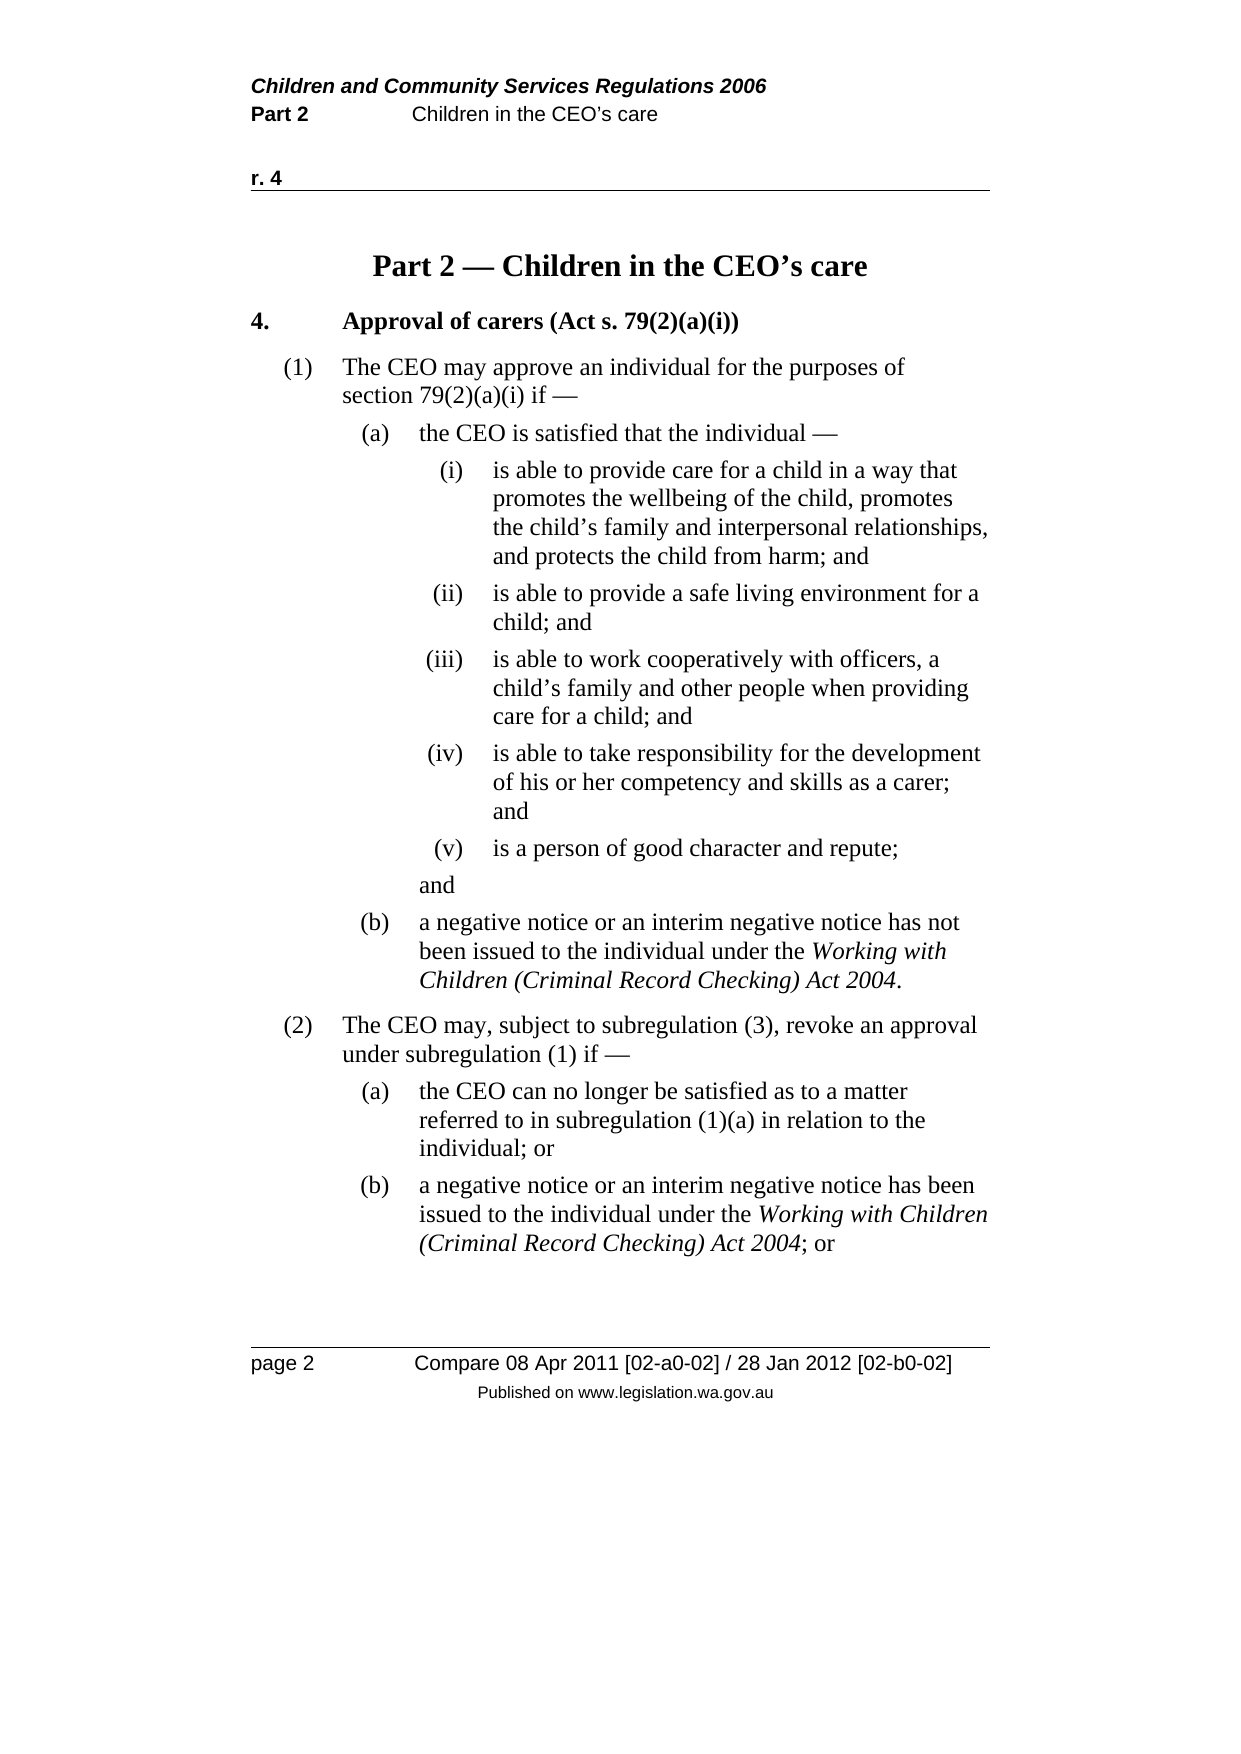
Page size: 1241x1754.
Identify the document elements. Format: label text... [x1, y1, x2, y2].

text (2) The CEO may, subject to subregulation (3), revoke an approval under subregulation (1) if — [251, 1010, 990, 1068]
subtitle 4. Approval of carers (Act s. 79(2)(a)(i)) [251, 306, 990, 335]
text (iii) is able to work cooperatively with officers, a child’s family and other people when providing care for a child; and [251, 644, 990, 730]
text (iv) is able to take responsibility for the development of his or her competency and skills as a carer; and [251, 738, 990, 825]
text (a) the CEO can no longer be satisfied as to a matter referred to in subregulation (1)(a) in relation to the individual; or [251, 1076, 990, 1162]
text (i) is able to provide care for a child in a way that promotes the wellbeing of the child, promotes the child’s family and interpersonal relationships, and protects the child from harm; and [251, 455, 990, 570]
text (v) is a person of good character and repute; [251, 833, 990, 862]
text (a) the CEO is satisfied that the individual — [251, 418, 990, 446]
text (ii) is able to provide a safe living environment for a child; and [251, 578, 990, 636]
text (1) The CEO may approve an individual for the purposes of section 79(2)(a)(i) if — [251, 352, 990, 409]
text (b) a negative notice or an interim negative notice has been issued to the individual under the Working with Children (Criminal Record Checking) Act 2004; or [251, 1171, 990, 1257]
text (b) a negative notice or an interim negative notice has not been issued to the individual under the Working with Children (Criminal Record Checking) Act 2004. [251, 907, 990, 993]
text and [251, 870, 990, 899]
subtitle Part 2 — Children in the CEO’s care [251, 247, 990, 283]
